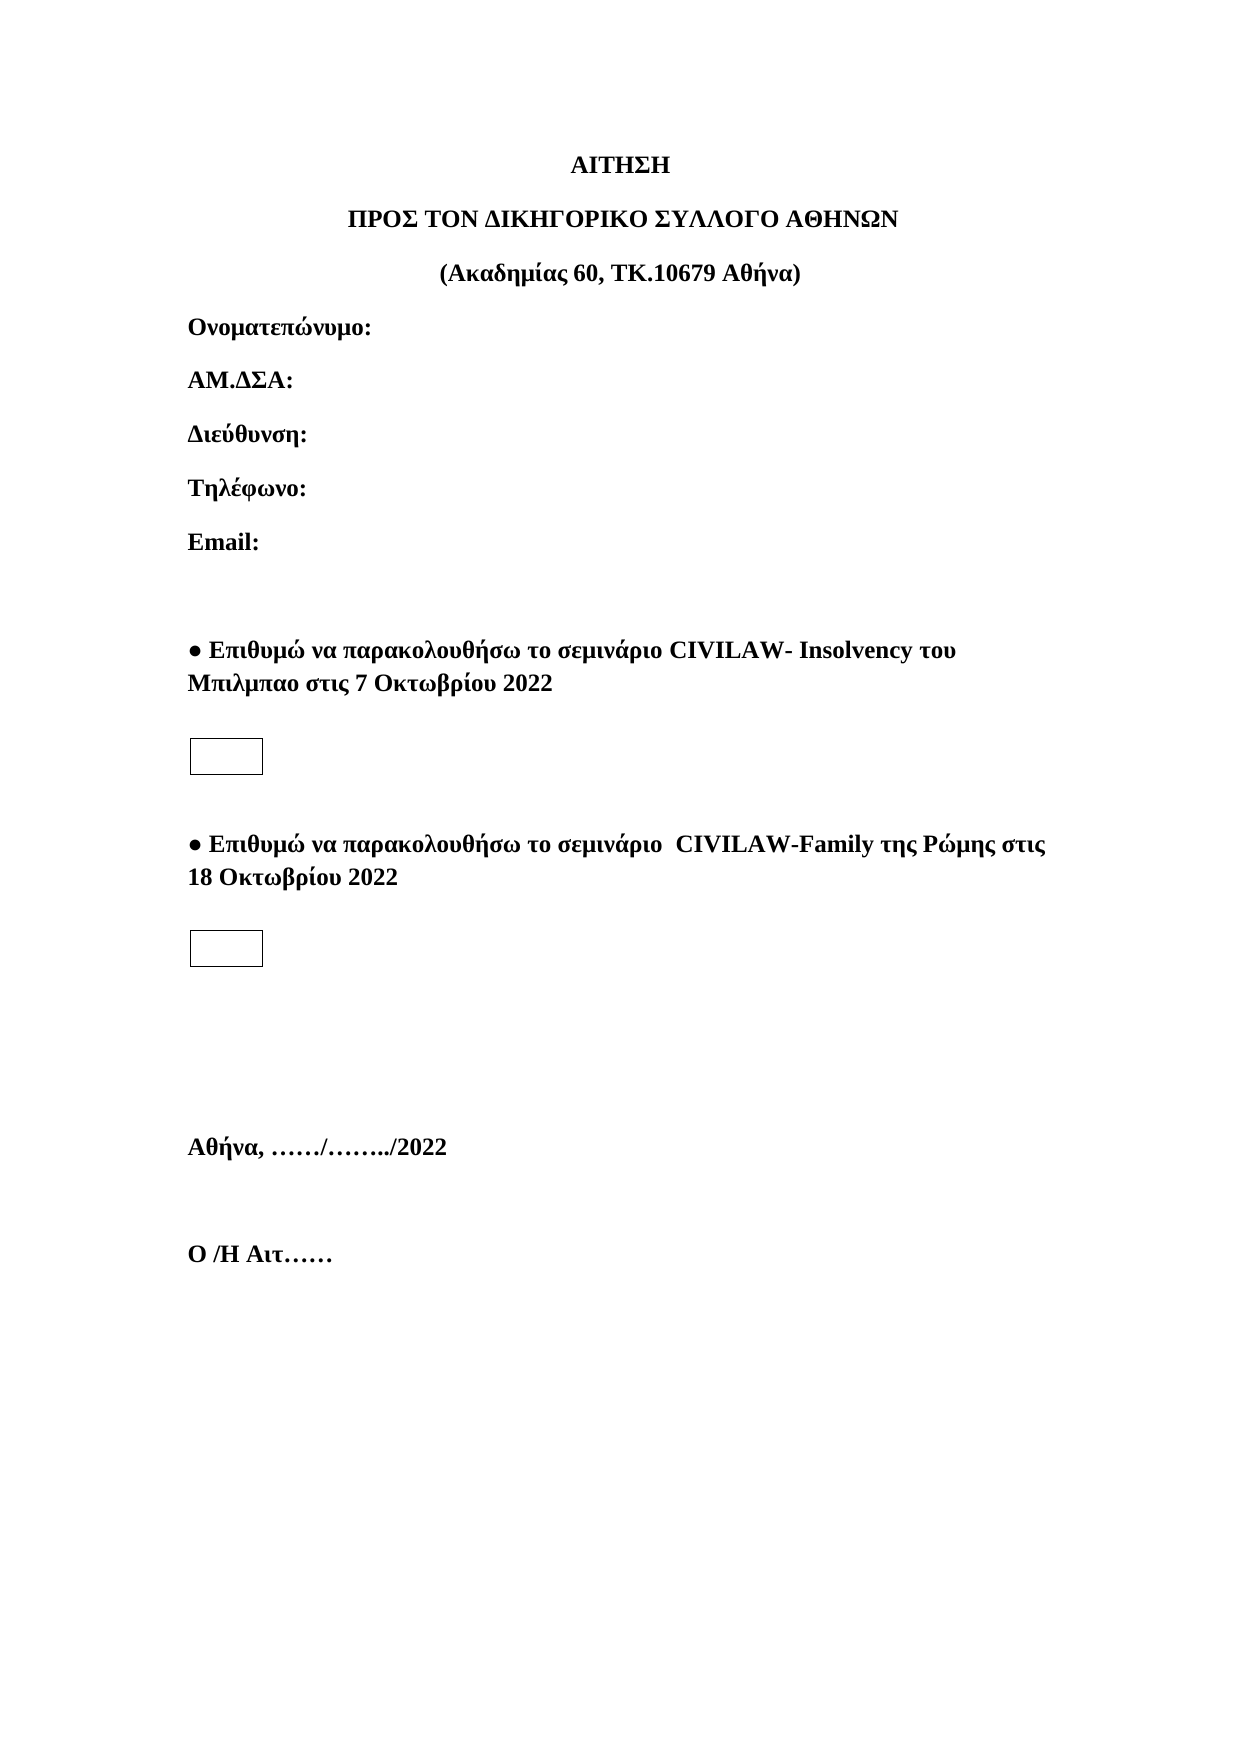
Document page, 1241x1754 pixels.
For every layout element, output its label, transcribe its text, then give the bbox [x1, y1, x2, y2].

text Αθήνα, ……/……../2022 [187, 1132, 1053, 1160]
text Ο /Η Αιτ…… [187, 1239, 1053, 1268]
text (Ακαδημίας 60, ΤΚ.10679 Αθήνα) [187, 258, 1053, 286]
text ● Επιθυμώ να παρακολουθήσω το σεμινάριο CIVILAW-Family της Ρώμης στις 18 Oκτωβρίου 2022 [187, 829, 1053, 891]
text ΠΡΟΣ ΤΟΝ ΔΙΚΗΓΟΡΙΚΟ ΣΥΛΛΟΓΟ ΑΘΗΝΩΝ [187, 204, 1053, 233]
text Τηλέφωνο: [187, 473, 1053, 502]
text ΑΙΤΗΣΗ [187, 150, 1053, 179]
text ● Επιθυμώ να παρακολουθήσω το σεμινάριο CIVILAW- Insolvency του Μπιλμπαο στις 7 Οκτωβρίου 2022 [187, 635, 1053, 696]
text Email: [187, 527, 1053, 556]
text Ονοματεπώνυμο: [187, 312, 1053, 340]
text ΑΜ.ΔΣΑ: [187, 365, 1053, 394]
text Διεύθυνση: [187, 419, 1053, 448]
